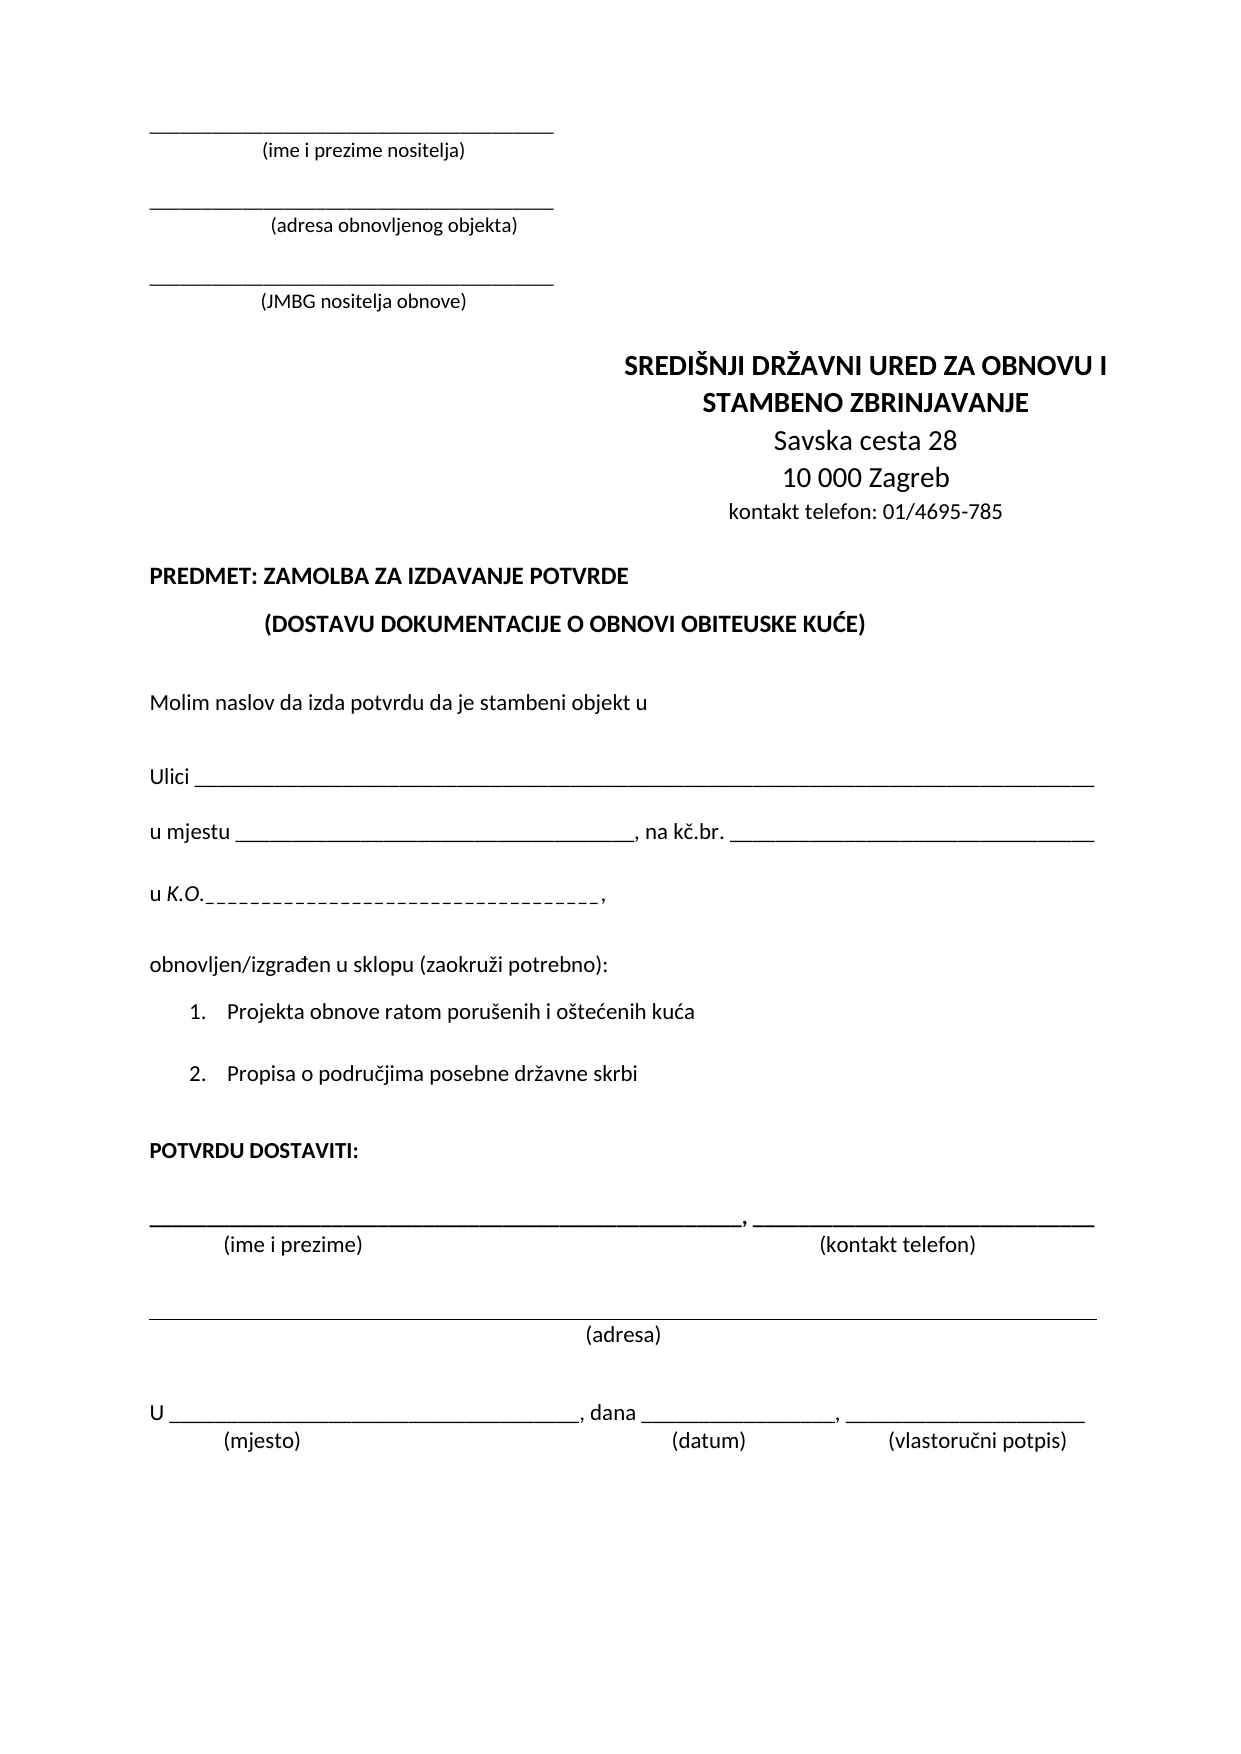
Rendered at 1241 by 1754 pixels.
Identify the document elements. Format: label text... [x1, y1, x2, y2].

text (adresa obnovljenog objekta) [164, 213, 1097, 238]
list Propisa o područjima posebne državne skrbi [189, 1059, 1097, 1087]
subtitle PREDMET: ZAMOLBA ZA IZDAVANJE POTVRDE [149, 566, 1097, 589]
text (mjesto) (datum) (vlastoručni potpis) [149, 1426, 1097, 1454]
text Molim naslov da izda potvrdu da je stambeni objekt u [149, 688, 1097, 716]
text POTVRDU DOSTAVITI: [149, 1137, 1097, 1165]
text (ime i prezime) (kontakt telefon) [149, 1230, 1097, 1258]
text obnovljen/izgrađen u sklopu (zaokruži potrebno): [149, 951, 1097, 978]
text _______________________________________ [149, 263, 1097, 288]
subtitle SREDIŠNJI DRŽAVNI URED ZA OBNOVU I STAMBENO ZBRINJAVANJE [622, 347, 1110, 420]
text (adresa) [149, 1320, 1097, 1348]
text u mjestu ___________________________________, na kč.br. ________________________________ [149, 817, 1097, 845]
text ____________________________________________________, ______________________________ [149, 1202, 1097, 1230]
text Ulici _______________________________________________________________________________ [149, 762, 1097, 790]
text (ime i prezime nositelja) [149, 137, 578, 162]
subtitle (DOSTAVU DOKUMENTACIJE O OBNOVI OBITEUSKE KUĆE) [264, 608, 1097, 638]
text _______________________________________ [149, 111, 1097, 137]
text u K.O. , [149, 879, 1097, 907]
text _______________________________________ [134, 187, 1097, 213]
text U ____________________________________, dana _________________, _____________________ [149, 1401, 1097, 1426]
list Projekta obnove ratom porušenih i oštećenih kuća [189, 997, 1097, 1025]
text Savska cesta 28 10 000 Zagreb [622, 422, 1110, 495]
text (JMBG nositelja obnove) [149, 288, 578, 314]
text kontakt telefon: 01/4695-785 [622, 497, 1110, 525]
